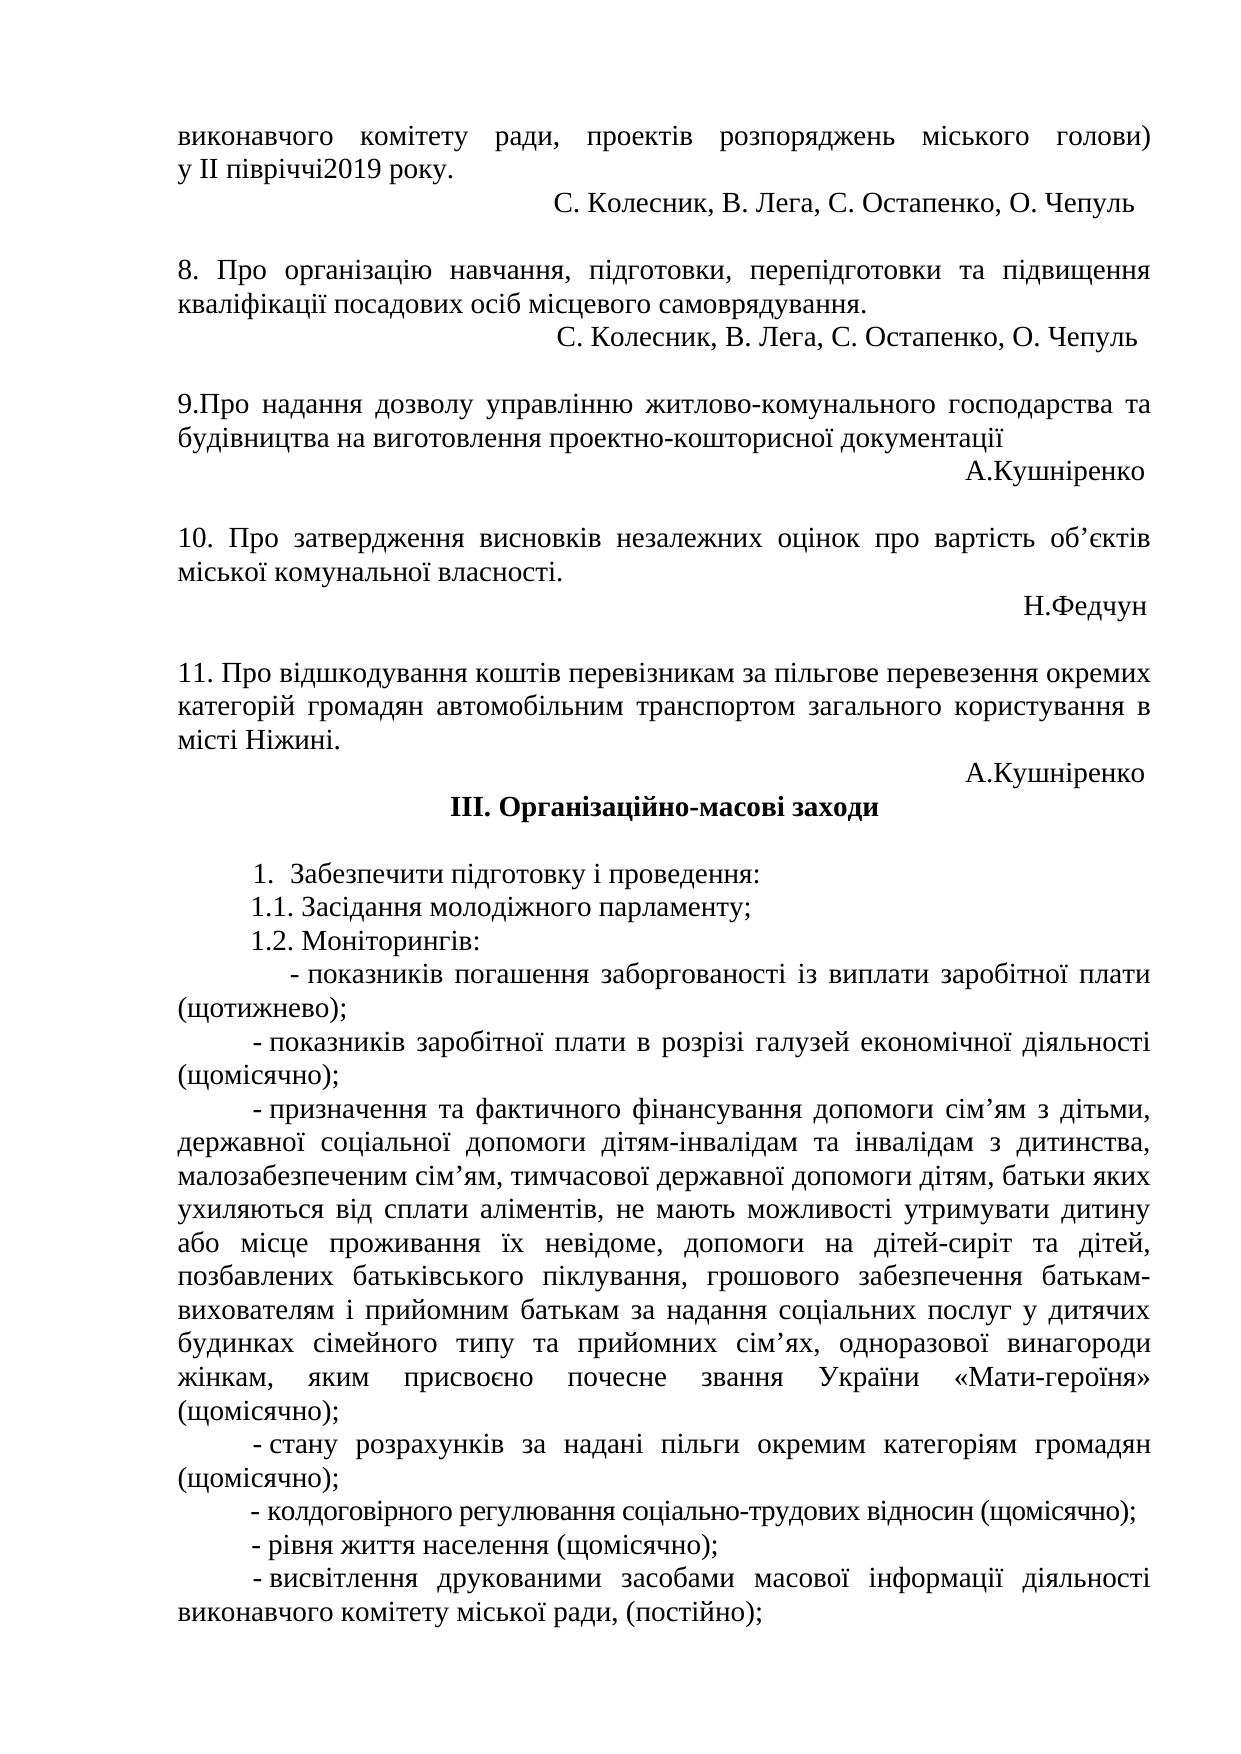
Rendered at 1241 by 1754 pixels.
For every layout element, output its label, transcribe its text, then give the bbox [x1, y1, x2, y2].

text - показників заробітної плати в розрізі галузей економічної діяльності (щомісячно); [177, 1024, 1152, 1091]
text 11. Про відшкодування коштів перевізникам за пільгове перевезення окремих категорій громадян автомобільним транспортом загального користування в місті Ніжині. [177, 655, 1152, 755]
text С. Колесник, В. Лега, С. Остапенко, О. Чепуль [177, 319, 1152, 353]
text С. Колесник, В. Лега, С. Остапенко, О. Чепуль [177, 185, 1152, 219]
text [177, 118, 1152, 185]
text А.Кушніренко [177, 453, 1152, 487]
text 8. Про організацію навчання, підготовки, перепідготовки та підвищення кваліфікації посадових осіб місцевого самоврядування. [177, 252, 1152, 319]
text ІІІ. Організаційно-масові заходи [177, 789, 1152, 822]
text 9.Про надання дозволу управлінню житлово-комунального господарства та будівництва на виготовлення проектно-кошторисної документації [177, 386, 1152, 453]
text - призначення та фактичного фінансування допомоги сім’ям з дітьми, державної соціальної допомоги дітям-інвалідам та інвалідам з дитинства, малозабезпеченим сім’ям, тимчасової державної допомоги дітям, батьки яких ухиляються від сплати аліментів, не мають можливості утримувати дитину або місце проживання їх невідоме, допомоги на дітей-сиріт та дітей, позбавлених батьківського піклування, грошового забезпечення батькам-вихователям і прийомним батькам за надання соціальних послуг у дитячих будинках сімейного типу та прийомних сім’ях, одноразової винагороди жінкам, яким присвоєно почесне звання України «Мати-героїня» (щомісячно); [177, 1091, 1152, 1426]
text - стану розрахунків за надані пільги окремим категоріям громадян (щомісячно); [177, 1426, 1152, 1493]
text - колдоговірного регулювання соціально-трудових відносин (щомісячно); [177, 1493, 1152, 1527]
text 1.1. Засідання молодіжного парламенту; [177, 889, 1152, 923]
list Забезпечити підготовку і проведення: [252, 856, 1152, 889]
text А.Кушніренко [177, 755, 1152, 789]
text 1.2. Моніторингів: [177, 923, 1152, 957]
text Н.Федчун [177, 588, 1152, 621]
text - показників погашення заборгованості із виплати заробітної плати (щотижнево); [177, 957, 1152, 1024]
text - рівня життя населення (щомісячно); [177, 1527, 1152, 1560]
text 10. Про затвердження висновків незалежних оцінок про вартість об’єктів міської комунальної власності. [177, 521, 1152, 588]
text - висвітлення друкованими засобами масової інформації діяльності виконавчого комітету міської ради, (постійно); [177, 1560, 1152, 1627]
